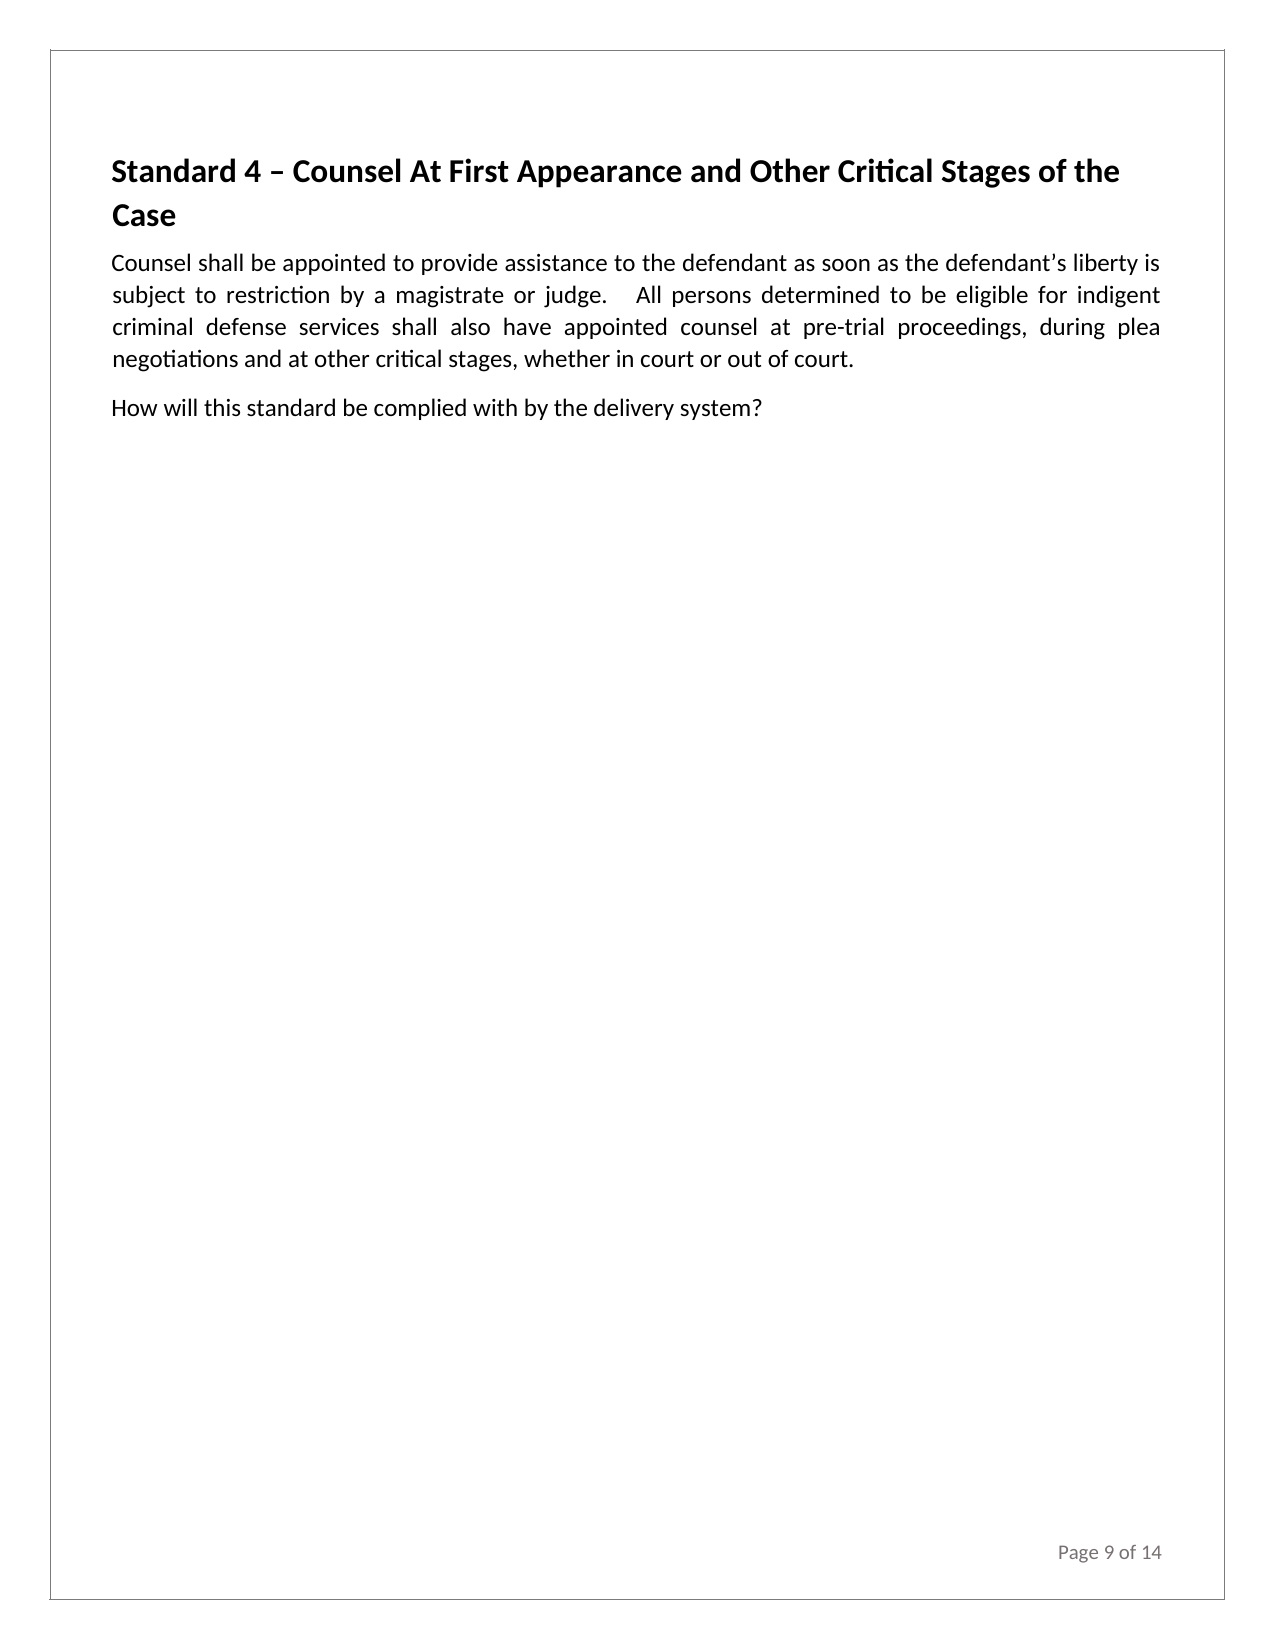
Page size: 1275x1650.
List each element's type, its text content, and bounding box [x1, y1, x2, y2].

text Counsel shall be appointed to provide assistance to the defendant as soon as the defendant’s liberty is subject to restriction by a magistrate or judge. All persons determined to be eligible for indigent criminal defense services shall also have appointed counsel at pre-trial proceedings, during plea negotiations and at other critical stages, whether in court or out of court. [111, 247, 1162, 373]
subtitle Standard 4 – Counsel At First Appearance and Other Critical Stages of the Case [111, 150, 1162, 235]
text How will this standard be complied with by the delivery system? [111, 392, 1162, 423]
